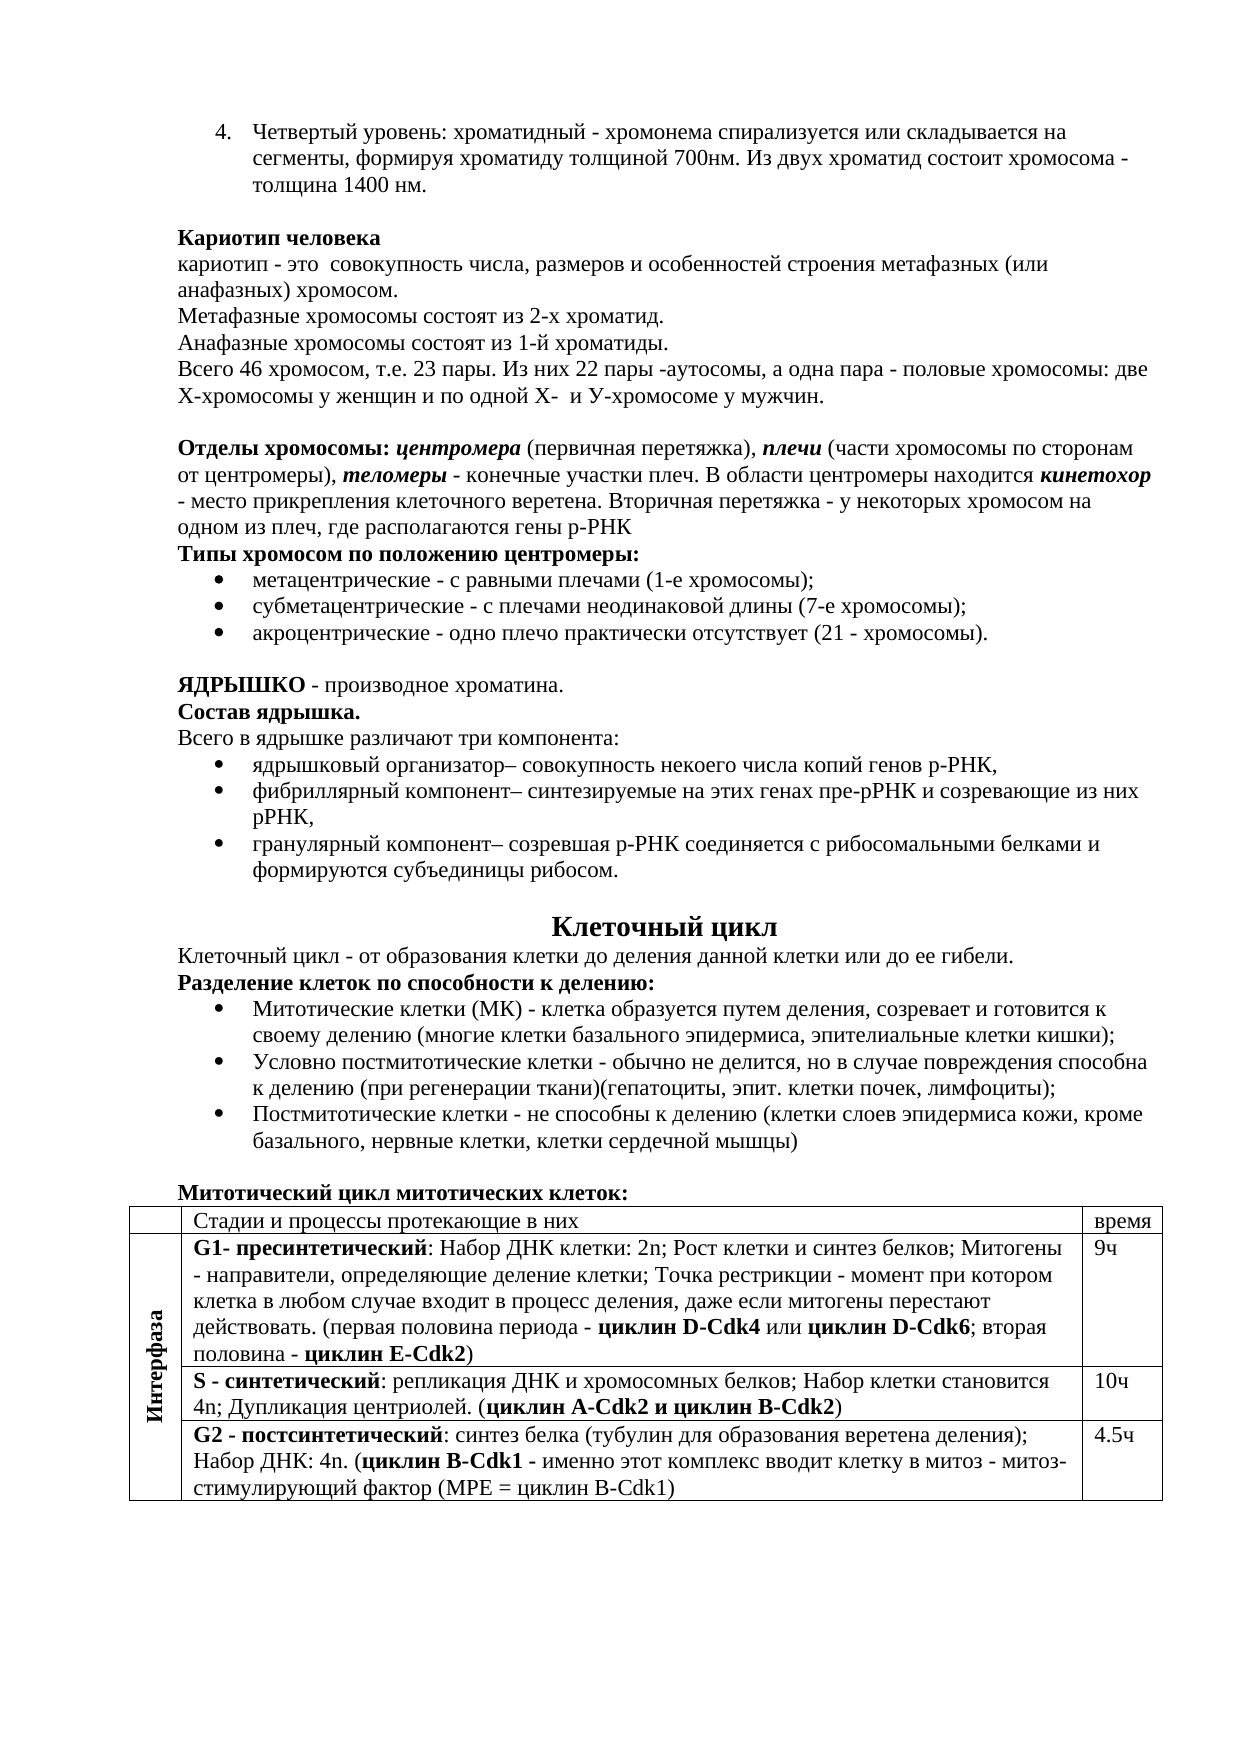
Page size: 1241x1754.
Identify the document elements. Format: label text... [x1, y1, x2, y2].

text Типы хромосом по положению центромеры: [177, 540, 1152, 566]
text Состав ядрышка. [177, 698, 1152, 724]
table_cell Интерфаза [130, 1234, 181, 1500]
text Разделение клеток по способности к делению: [177, 969, 1152, 995]
table_cell S - синтетический: репликация ДНК и хромосомных белков; Набор клетки становится 4n; Дупликация центриолей. (циклин A-Cdk2 и циклин В-Cdk2) [182, 1367, 1082, 1420]
list Митотические клетки (МК) - клетка образуется путем деления, созревает и готовится к своему делению (многие клетки базального эпидермиса, эпителиальные клетки кишки); [215, 995, 1152, 1048]
table_cell G2 - постсинтетический: синтез белка (тубулин для образования веретена деления); Набор ДНК: 4n. (циклин В-Cdk1 - именно этот комплекс вводит клетку в митоз - митоз- стимулирующий фактор (MPE = циклин В-Cdk1) [182, 1421, 1082, 1500]
text ЯДРЫШКО - производное хроматина. [177, 672, 1152, 698]
table_cell 10ч [1083, 1367, 1162, 1420]
list Четвертый уровень: хроматидный - хромонема спирализуется или складывается на сегменты, формируя хроматиду толщиной 700нм. Из двух хроматид состоит хромосома - толщина 1400 нм. [215, 118, 1152, 197]
list ядрышковый организатор– совокупность некоего числа копий генов р-РНК, [215, 751, 1152, 777]
list Постмитотические клетки - не способны к делению (клетки слоев эпидермиса кожи, кроме базального, нервные клетки, клетки сердечной мышцы) [215, 1100, 1152, 1153]
table_header [130, 1207, 181, 1233]
text кариотип - это совокупность числа, размеров и особенностей строения метафазных (или анафазных) хромосом. [177, 250, 1152, 303]
text Отделы хромосомы: центромера (первичная перетяжка), плечи (части хромосомы по сторонам от центромеры), теломеры - конечные участки плеч. В области центромеры находится кинетохор - место прикрепления клеточного веретена. Вторичная перетяжка - у некоторых хромосом на одном из плеч, где располагаются гены р-РНК [177, 434, 1152, 540]
text Всего 46 хромосом, т.е. 23 пары. Из них 22 пары -аутосомы, а одна пара - половые хромосомы: две Х-хромосомы у женщин и по одной Х- и У-хромосоме у мужчин. [177, 355, 1152, 408]
text Всего в ядрышке различают три компонента: [177, 724, 1152, 751]
list акроцентрические - одно плечо практически отсутствует (21 - хромосомы). [215, 619, 1152, 645]
table_cell G1- пресинтетический: Набор ДНК клетки: 2n; Рост клетки и синтез белков; Митогены - направители, определяющие деление клетки; Точка рестрикции - момент при котором клетка в любом случае входит в процесс деления, даже если митогены перестают действовать. (первая половина периода - циклин D-Cdk4 или циклин D-Cdk6; вторая половина - циклин E-Cdk2) [182, 1234, 1082, 1366]
list метацентрические - с равными плечами (1-е хромосомы); [215, 566, 1152, 592]
list субметацентрические - с плечами неодинаковой длины (7-е хромосомы); [215, 592, 1152, 619]
table_cell 9ч [1083, 1234, 1162, 1366]
text Метафазные хромосомы состоят из 2-х хроматид. Анафазные хромосомы состоят из 1-й хроматиды. [177, 303, 1152, 355]
list гранулярный компонент– созревшая р-РНК соединяется с рибосомальными белками и формируются субъединицы рибосом. [215, 830, 1152, 882]
list Условно постмитотические клетки - обычно не делится, но в случае повреждения способна к делению (при регенерации ткани)(гепатоциты, эпит. клетки почек, лимфоциты); [215, 1048, 1152, 1100]
list фибриллярный компонент– синтезируемые на этих генах пре-рРНК и созревающие из них рРНК, [215, 777, 1152, 830]
table_header время [1083, 1207, 1162, 1233]
text Клеточный цикл - от образования клетки до деления данной клетки или до ее гибели. [177, 942, 1152, 969]
table_header Стадии и процессы протекающие в них [182, 1207, 1082, 1233]
text Клеточный цикл [177, 909, 1152, 942]
text Кариотип человека [177, 197, 1152, 250]
table_cell 4.5ч [1083, 1421, 1162, 1500]
text Митотический цикл митотических клеток: [177, 1179, 1152, 1206]
